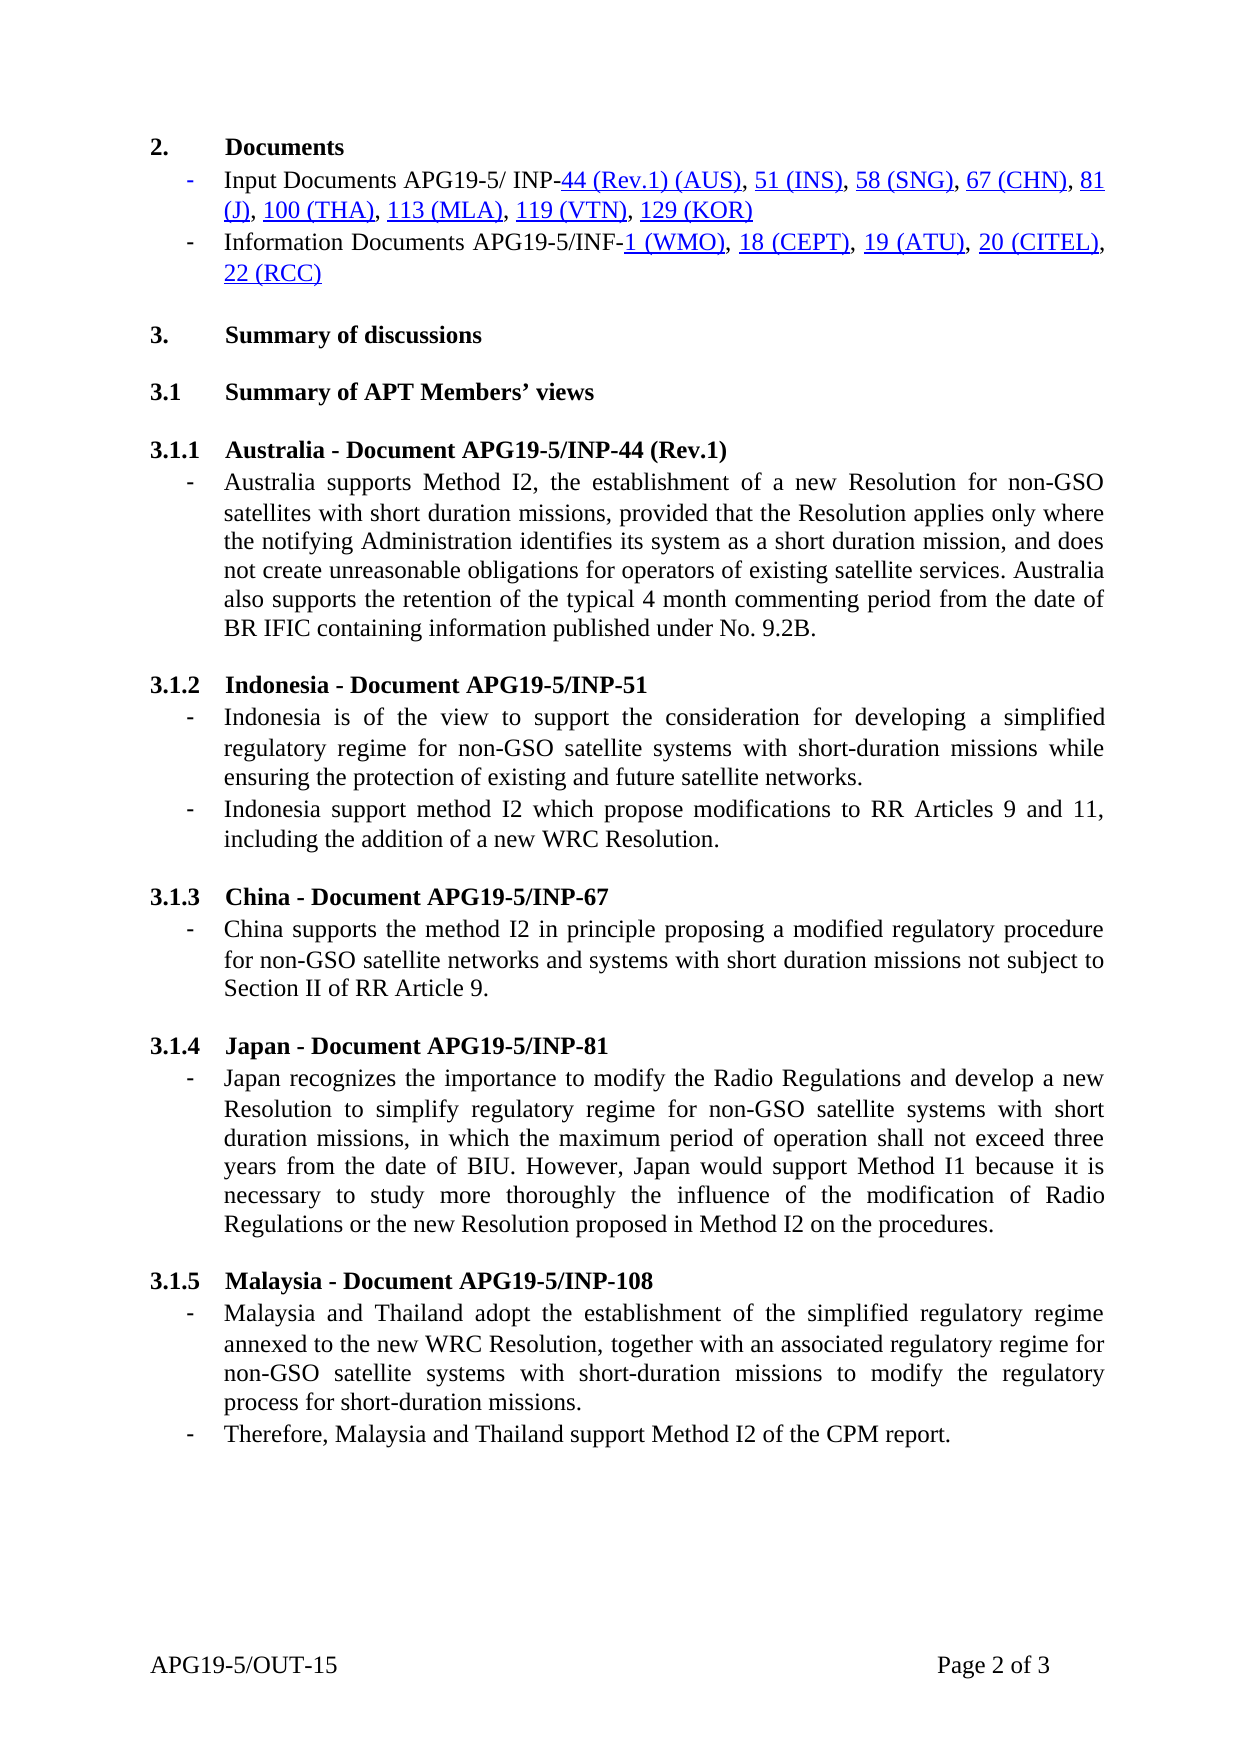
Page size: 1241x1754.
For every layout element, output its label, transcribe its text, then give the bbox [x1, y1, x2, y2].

text 3.1.3 China - Document APG19-5/INP-67 [150, 882, 1105, 911]
text 3.1 Summary of APT Members’ views [150, 377, 1105, 406]
text 2. Documents [150, 132, 1105, 161]
text 3.1.1 Australia - Document APG19-5/INP-44 (Rev.1) [150, 435, 1105, 463]
text 3.1.2 Indonesia - Document APG19-5/INP-51 [150, 670, 1105, 699]
list Information Documents APG19-5/INF-1 (WMO), 18 (CEPT), 19 (ATU), 20 (CITEL), 22 (RCC) [186, 224, 1105, 287]
text 3.1.5 Malaysia - Document APG19-5/INP-108 [150, 1266, 1105, 1295]
list Indonesia is of the view to support the consideration for developing a simplified regulatory regime for non-GSO satellite systems with short-duration missions while ensuring the protection of existing and future satellite networks. [186, 699, 1105, 790]
list Australia supports Method I2, the establishment of a new Resolution for non-GSO satellites with short duration missions, provided that the Resolution applies only where the notifying Administration identifies its system as a short duration mission, and does not create unreasonable obligations for operators of existing satellite services. Australia also supports the retention of the typical 4 month commenting period from the date of BR IFIC containing information published under No. 9.2B. [186, 463, 1105, 641]
list China supports the method I2 in principle proposing a modified regulatory procedure for non-GSO satellite networks and systems with short duration missions not subject to Section II of RR Article 9. [186, 911, 1105, 1002]
list Indonesia support method I2 which propose modifications to RR Articles 9 and 11, including the addition of a new WRC Resolution. [186, 790, 1105, 853]
list Input Documents APG19-5/ INP-44 (Rev.1) (AUS), 51 (INS), 58 (SNG), 67 (CHN), 81 (J), 100 (THA), 113 (MLA), 119 (VTN), 129 (KOR) [186, 161, 1105, 224]
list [186, 1295, 1105, 1415]
text 3. Summary of discussions [150, 320, 1105, 348]
text 3.1.4 Japan - Document APG19-5/INP-81 [150, 1031, 1105, 1060]
list Japan recognizes the importance to modify the Radio Regulations and develop a new Resolution to simplify regulatory regime for non-GSO satellite systems with short duration missions, in which the maximum period of operation shall not exceed three years from the date of BIU. However, Japan would support Method I1 because it is necessary to study more thoroughly the influence of the modification of Radio Regulations or the new Resolution proposed in Method I2 on the procedures. [186, 1060, 1105, 1238]
list Therefore, Malaysia and Thailand support Method I2 of the CPM report. [186, 1415, 1105, 1449]
